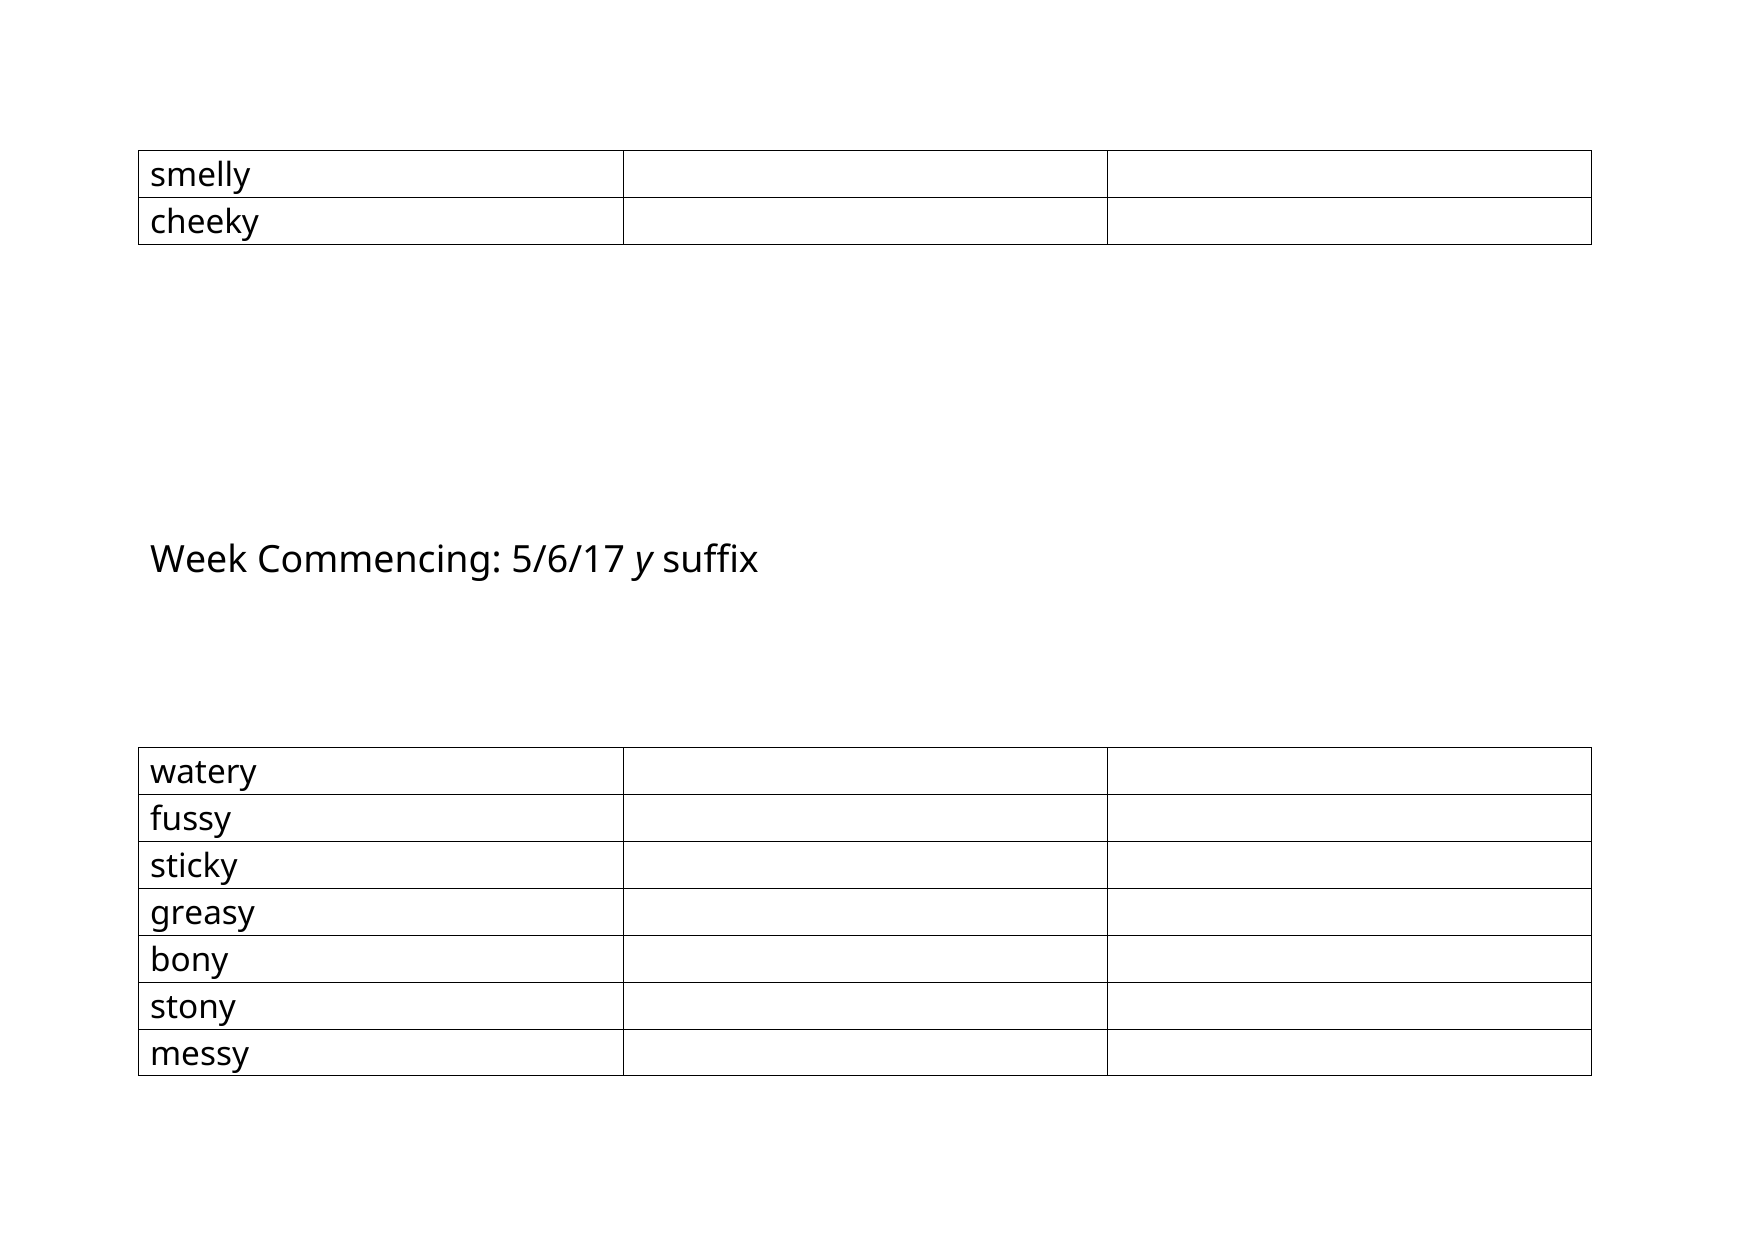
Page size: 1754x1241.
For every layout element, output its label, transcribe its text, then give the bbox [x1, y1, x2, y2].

table_cell [624, 983, 1107, 1028]
table_cell [1108, 151, 1591, 197]
table_cell cheeky [139, 198, 623, 244]
table_cell [1108, 889, 1591, 935]
table_cell fussy [139, 795, 623, 841]
table_header watery [139, 748, 623, 794]
table_cell [1108, 842, 1591, 888]
table_cell bony [139, 936, 623, 982]
table_cell [624, 198, 1107, 244]
table_cell [624, 842, 1107, 888]
table_cell [1108, 795, 1591, 841]
table_cell [1108, 983, 1591, 1028]
table_cell stony [139, 983, 623, 1028]
table_header [1108, 748, 1591, 794]
table_cell [624, 151, 1107, 197]
table_cell smelly [139, 151, 623, 197]
table_cell greasy [139, 889, 623, 935]
table_cell [1108, 1030, 1591, 1075]
table_cell [1108, 198, 1591, 244]
table_cell [624, 1030, 1107, 1075]
table_cell sticky [139, 842, 623, 888]
table_cell messy [139, 1030, 623, 1075]
table_cell [624, 795, 1107, 841]
table_cell [1108, 936, 1591, 982]
table_cell [624, 936, 1107, 982]
table_cell [624, 889, 1107, 935]
table_header [624, 748, 1107, 794]
text Week Commencing: 5/6/17 y suffix [150, 532, 1604, 583]
